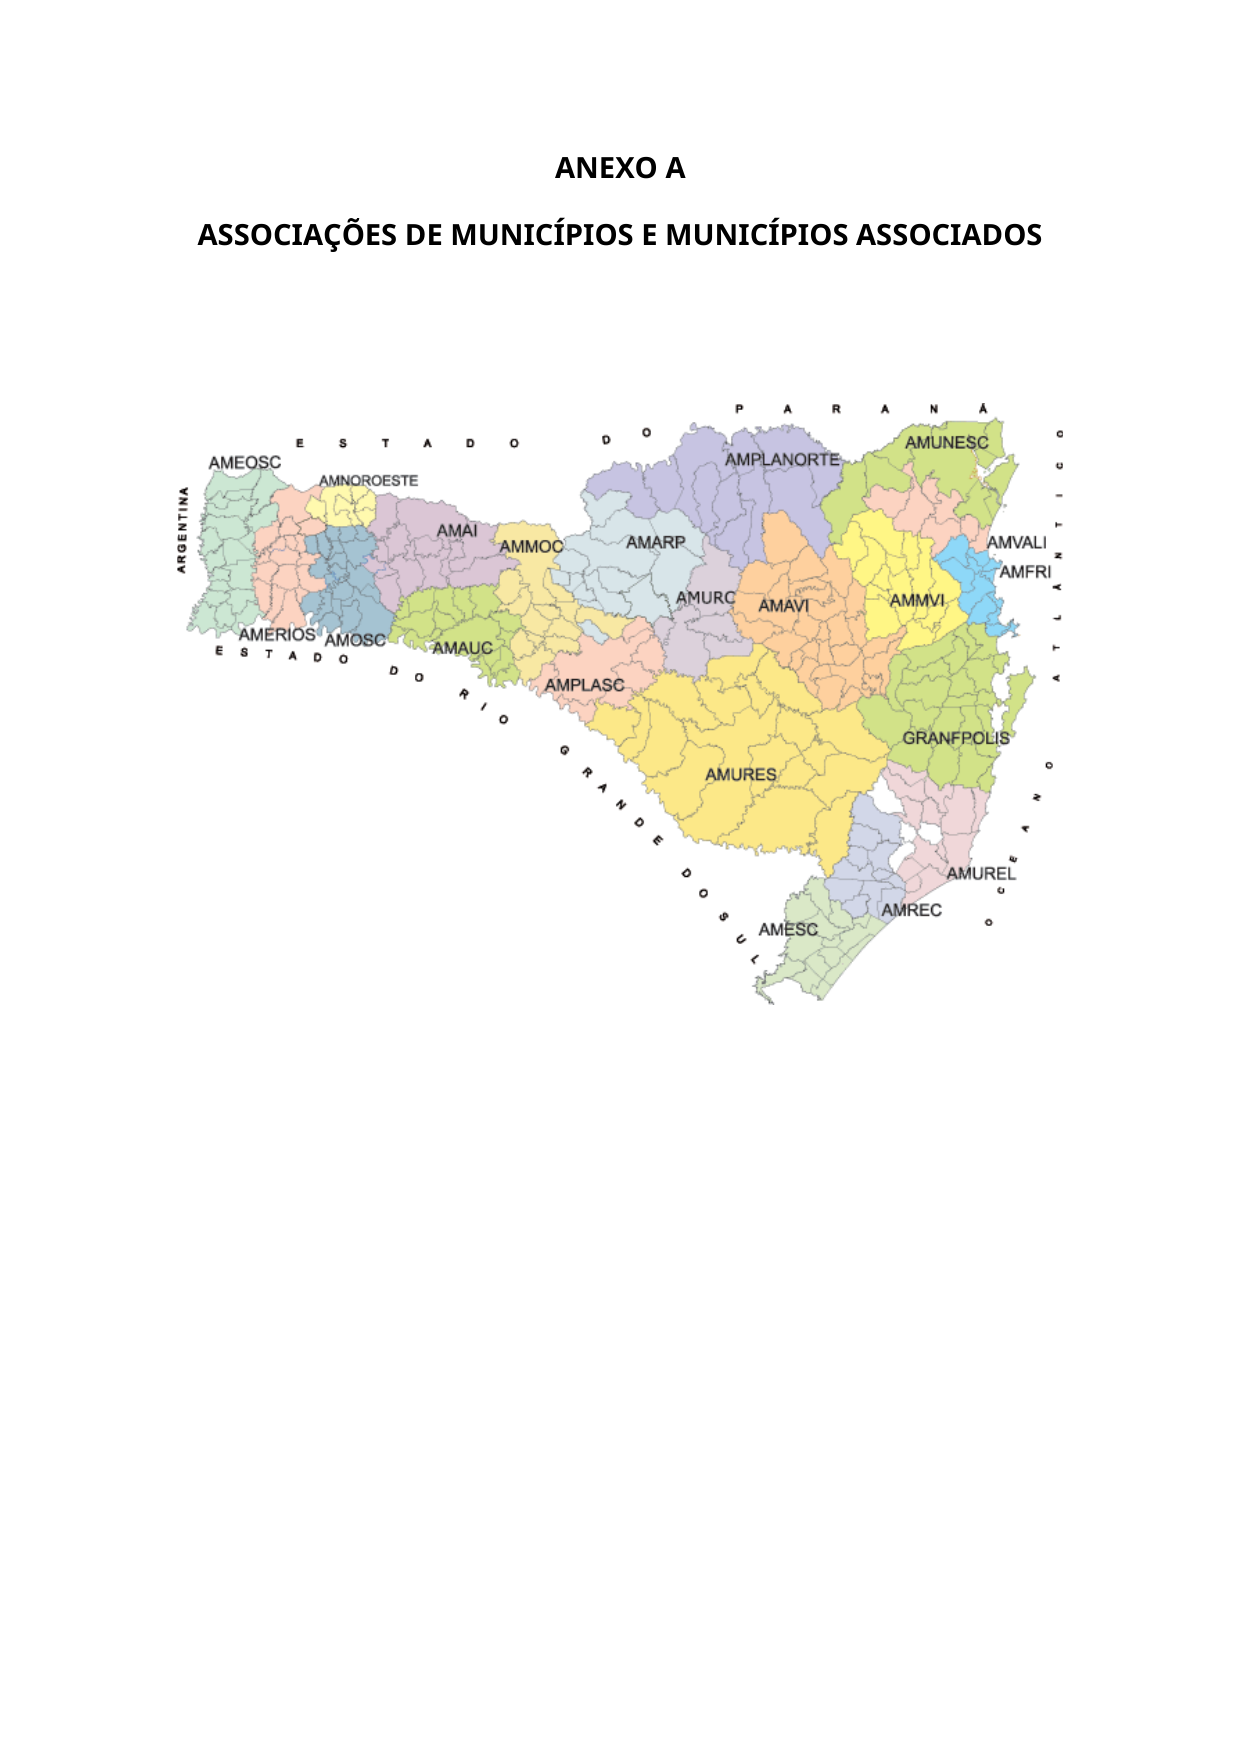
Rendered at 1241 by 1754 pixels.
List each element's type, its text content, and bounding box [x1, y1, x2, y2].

text ASSOCIAÇÕES DE MUNICÍPIOS E MUNICÍPIOS ASSOCIADOS [177, 214, 1063, 254]
list ANEXO A [148, 148, 1093, 187]
picture [177, 403, 1063, 1005]
